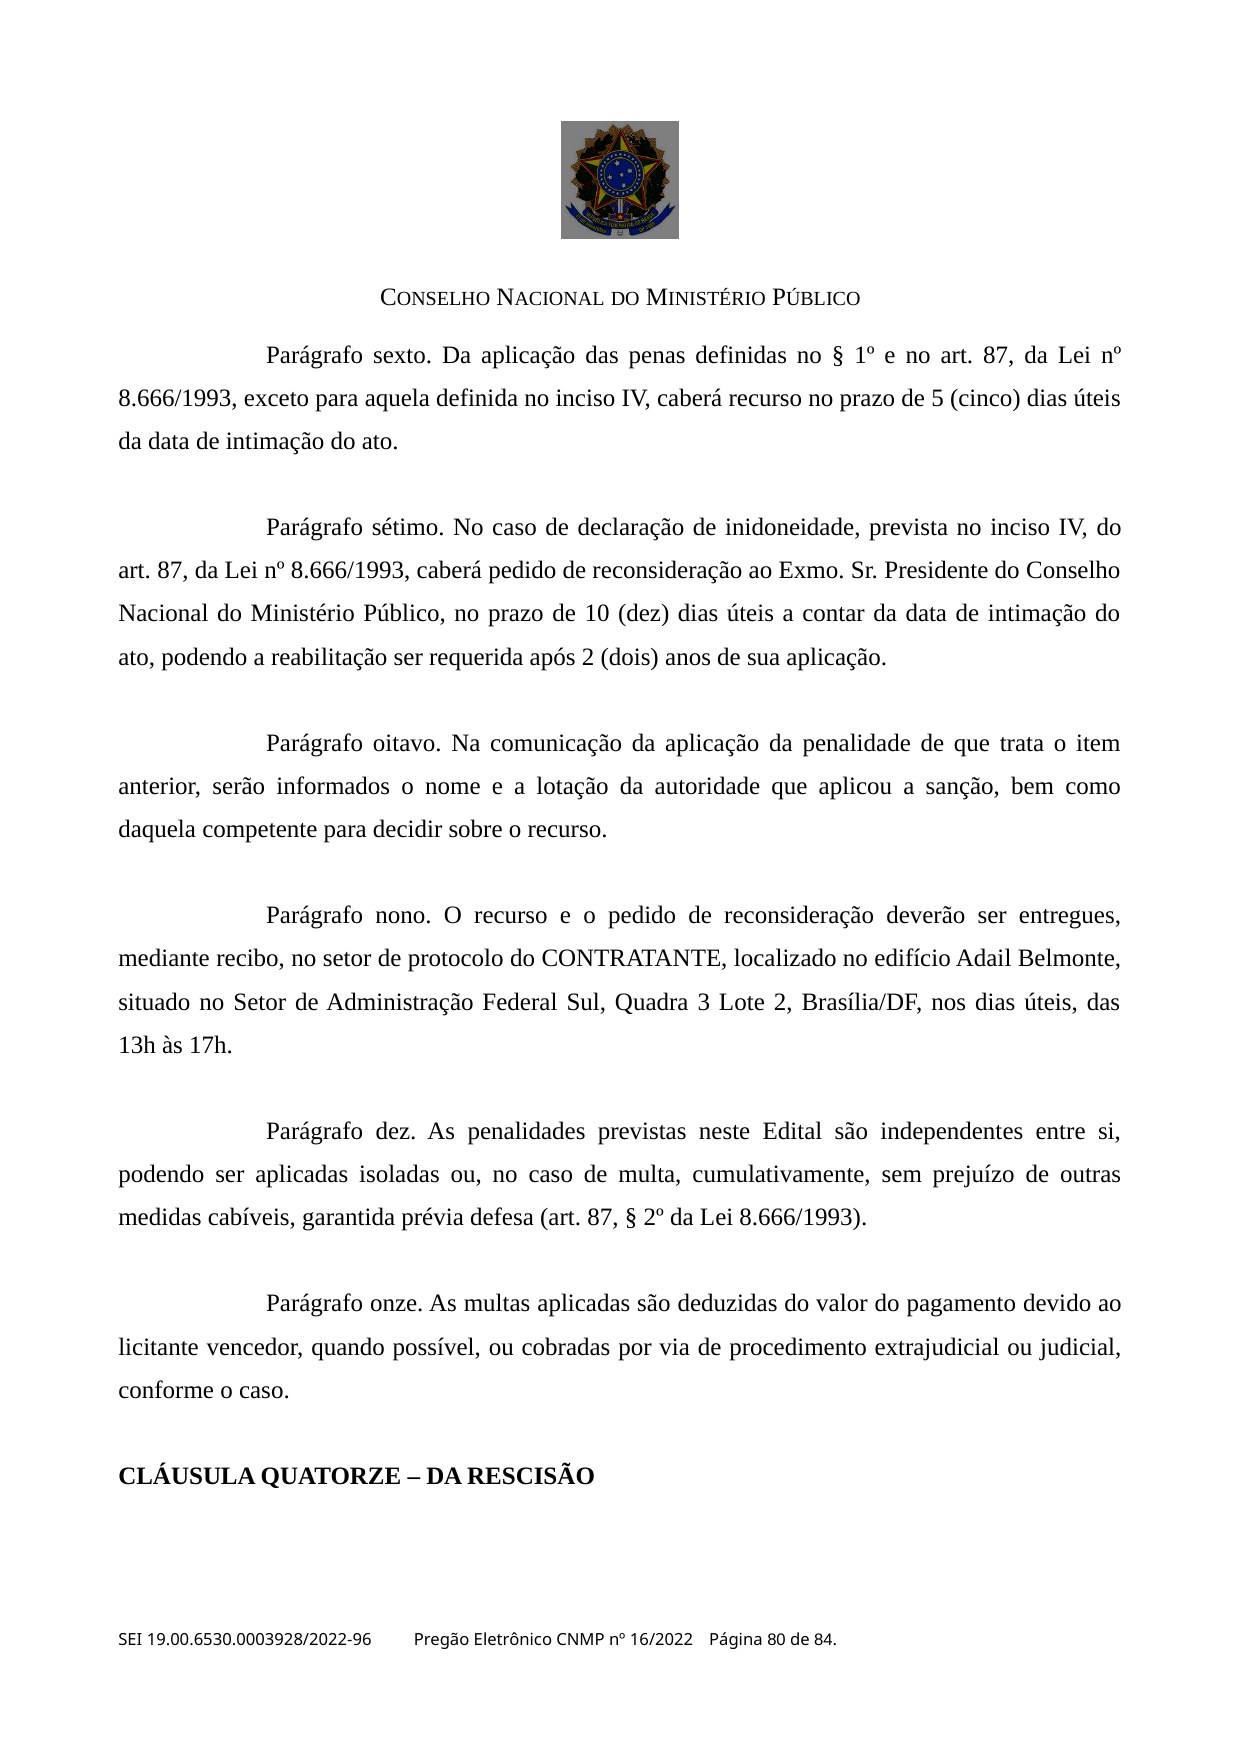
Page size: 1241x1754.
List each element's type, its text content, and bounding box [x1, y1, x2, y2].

text Parágrafo nono. O recurso e o pedido de reconsideração deverão ser entregues, mediante recibo, no setor de protocolo do CONTRATANTE, localizado no edifício Adail Belmonte, situado no Setor de Administração Federal Sul, Quadra 3 Lote 2, Brasília/DF, nos dias úteis, das 13h às 17h. [118, 900, 1122, 1058]
text Parágrafo onze. As multas aplicadas são deduzidas do valor do pagamento devido ao licitante vencedor, quando possível, ou cobradas por via de procedimento extrajudicial ou judicial, conforme o caso. [118, 1288, 1122, 1403]
text Parágrafo sétimo. No caso de declaração de inidoneidade, prevista no inciso IV, do art. 87, da Lei nº 8.666/1993, caberá pedido de reconsideração ao Exmo. Sr. Presidente do Conselho Nacional do Ministério Público, no prazo de 10 (dez) dias úteis a contar da data de intimação do ato, podendo a reabilitação ser requerida após 2 (dois) anos de sua aplicação. [118, 512, 1122, 670]
text Parágrafo sexto. Da aplicação das penas definidas no § 1º e no art. 87, da Lei nº 8.666/1993, exceto para aquela definida no inciso IV, caberá recurso no prazo de 5 (cinco) dias úteis da data de intimação do ato. [118, 340, 1122, 455]
text CLÁUSULA QUATORZE – DA RESCISÃO [118, 1461, 1122, 1490]
text Parágrafo oitavo. Na comunicação da aplicação da penalidade de que trata o item anterior, serão informados o nome e a lotação da autoridade que aplicou a sanção, bem como daquela competente para decidir sobre o recurso. [118, 728, 1122, 843]
text Parágrafo dez. As penalidades previstas neste Edital são independentes entre si, podendo ser aplicadas isoladas ou, no caso de multa, cumulativamente, sem prejuízo de outras medidas cabíveis, garantida prévia defesa (art. 87, § 2º da Lei 8.666/1993). [118, 1116, 1122, 1231]
